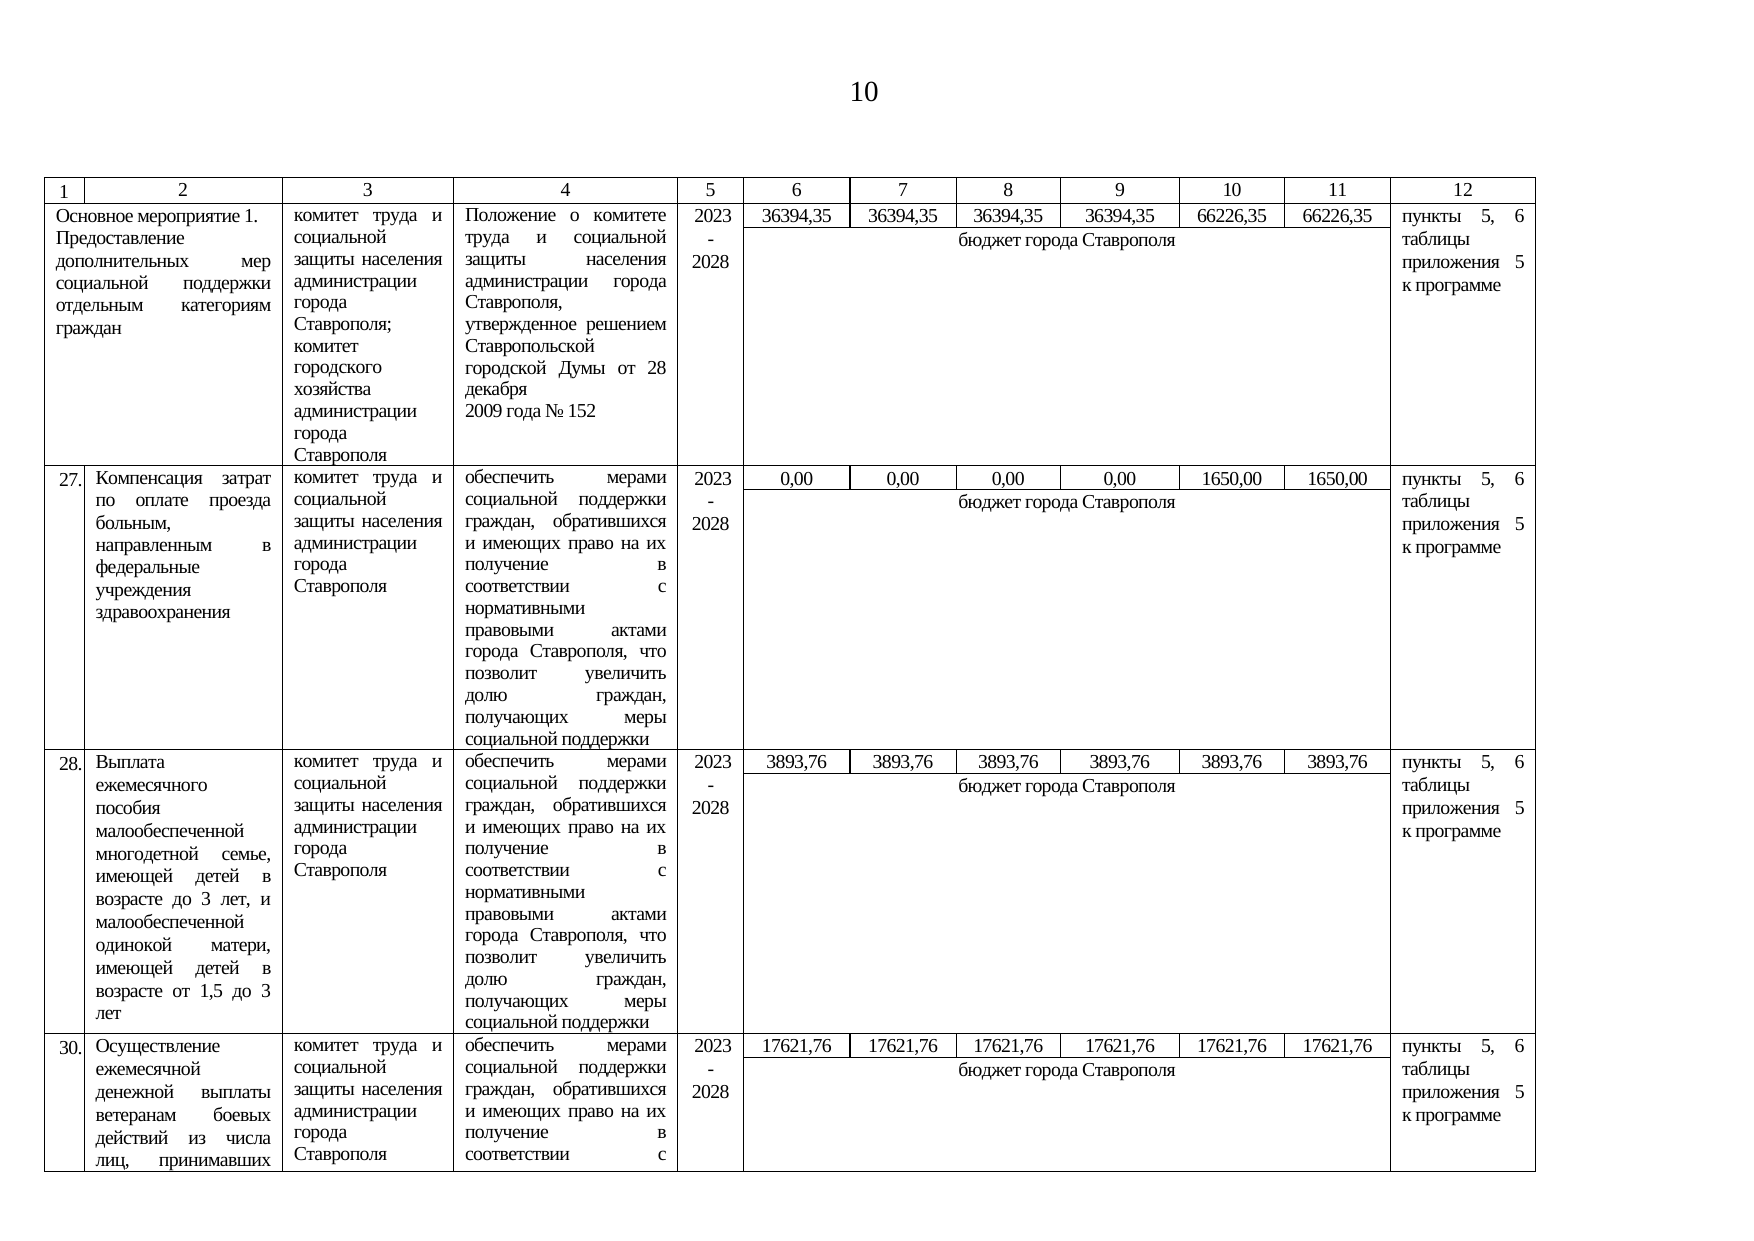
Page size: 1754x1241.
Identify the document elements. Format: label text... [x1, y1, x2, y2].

table_header 4 [454, 178, 677, 203]
table_cell пункты 5, 6 таблицы приложения 5 к программе [1391, 466, 1535, 749]
table_cell 66226,35 [1180, 204, 1284, 227]
table_cell бюджет города Ставрополя [744, 774, 1390, 1033]
table_cell 17621,76 [1180, 1034, 1284, 1057]
table_cell бюджет города Ставрополя [744, 1058, 1390, 1171]
table_cell Компенсация затрат по оплате проезда больным, направленным в федеральные учреждения здравоохранения [85, 466, 282, 749]
table_header 12 [1391, 178, 1535, 203]
table_header 2 [85, 178, 282, 203]
table_cell пункты 5, 6 таблицы приложения 5 к программе [1391, 204, 1535, 465]
table_cell 36394,35 [957, 204, 1060, 227]
table_cell 0,00 [744, 466, 849, 489]
table_cell [45, 1034, 84, 1171]
table_cell 0,00 [957, 466, 1060, 489]
table_cell 36394,35 [851, 204, 956, 227]
table_cell 3893,76 [1285, 750, 1390, 773]
table_header 10 [1180, 178, 1284, 203]
table_cell 3893,76 [744, 750, 849, 773]
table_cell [454, 1034, 677, 1171]
table_cell 17621,76 [1285, 1034, 1390, 1057]
table_cell Выплата ежемесячного пособия малообеспеченной многодетной семье, имеющей детей в возрасте до 3 лет, и малообеспеченной одинокой матери, имеющей детей в возрасте от 1,5 до 3 лет [85, 750, 282, 1033]
table_cell 0,00 [1061, 466, 1179, 489]
table_cell 3893,76 [1061, 750, 1179, 773]
table_cell 2023-2028 [678, 1034, 743, 1171]
table_cell 3893,76 [1180, 750, 1284, 773]
table_cell 2023-2028 [678, 466, 743, 749]
table_cell бюджет города Ставрополя [744, 228, 1390, 465]
table_header 9 [1061, 178, 1179, 203]
table_cell 2023-2028 [678, 750, 743, 1033]
table_cell 17621,76 [957, 1034, 1060, 1057]
table_cell 17621,76 [1061, 1034, 1179, 1057]
table_header 1 [45, 178, 84, 203]
table_header 3 [283, 178, 453, 203]
table_cell 36394,35 [744, 204, 849, 227]
table_cell 3893,76 [957, 750, 1060, 773]
table_cell 66226,35 [1285, 204, 1390, 227]
table_cell 36394,35 [1061, 204, 1179, 227]
table_header 6 [744, 178, 849, 203]
table_cell Положение о комитете труда и социальной защиты населения администрации города Ставрополя, утвержденное решением Ставропольской городской Думы от 28 декабря 2009 года № 152 [454, 204, 677, 465]
table_header 8 [957, 178, 1060, 203]
table_header 11 [1285, 178, 1390, 203]
table_cell 1650,00 [1285, 466, 1390, 489]
table_cell 1650,00 [1180, 466, 1284, 489]
table_cell 2023-2028 [678, 204, 743, 465]
table_cell бюджет города Ставрополя [744, 490, 1390, 749]
table_cell пункты 5, 6 таблицы приложения 5 к программе [1391, 750, 1535, 1033]
table_cell 17621,76 [744, 1034, 849, 1057]
table_cell Осуществление ежемесячной денежной выплаты ветеранам боевых действий из числа лиц, принимавших участие в боевых действиях на территориях других государств [85, 1034, 282, 1171]
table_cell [1391, 1034, 1535, 1171]
table_cell комитет труда и социальной защиты населения администрации города Ставрополя [283, 466, 453, 749]
table_cell [45, 466, 84, 749]
table_cell 3893,76 [851, 750, 956, 773]
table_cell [283, 1034, 453, 1171]
table_cell 0,00 [851, 466, 956, 489]
table_cell [45, 750, 84, 1033]
table_header 5 [678, 178, 743, 203]
table_header 7 [851, 178, 956, 203]
table_cell комитет труда и социальной защиты населения администрации города Ставрополя [283, 750, 453, 1033]
table_cell комитет труда и социальной защиты населения администрации города Ставрополя; комитет городского хозяйства администрации города Ставрополя [283, 204, 453, 465]
table_cell Основное мероприятие 1. Предоставление дополнительных мер социальной поддержки отдельным категориям граждан [45, 204, 282, 465]
table_cell 17621,76 [851, 1034, 956, 1057]
